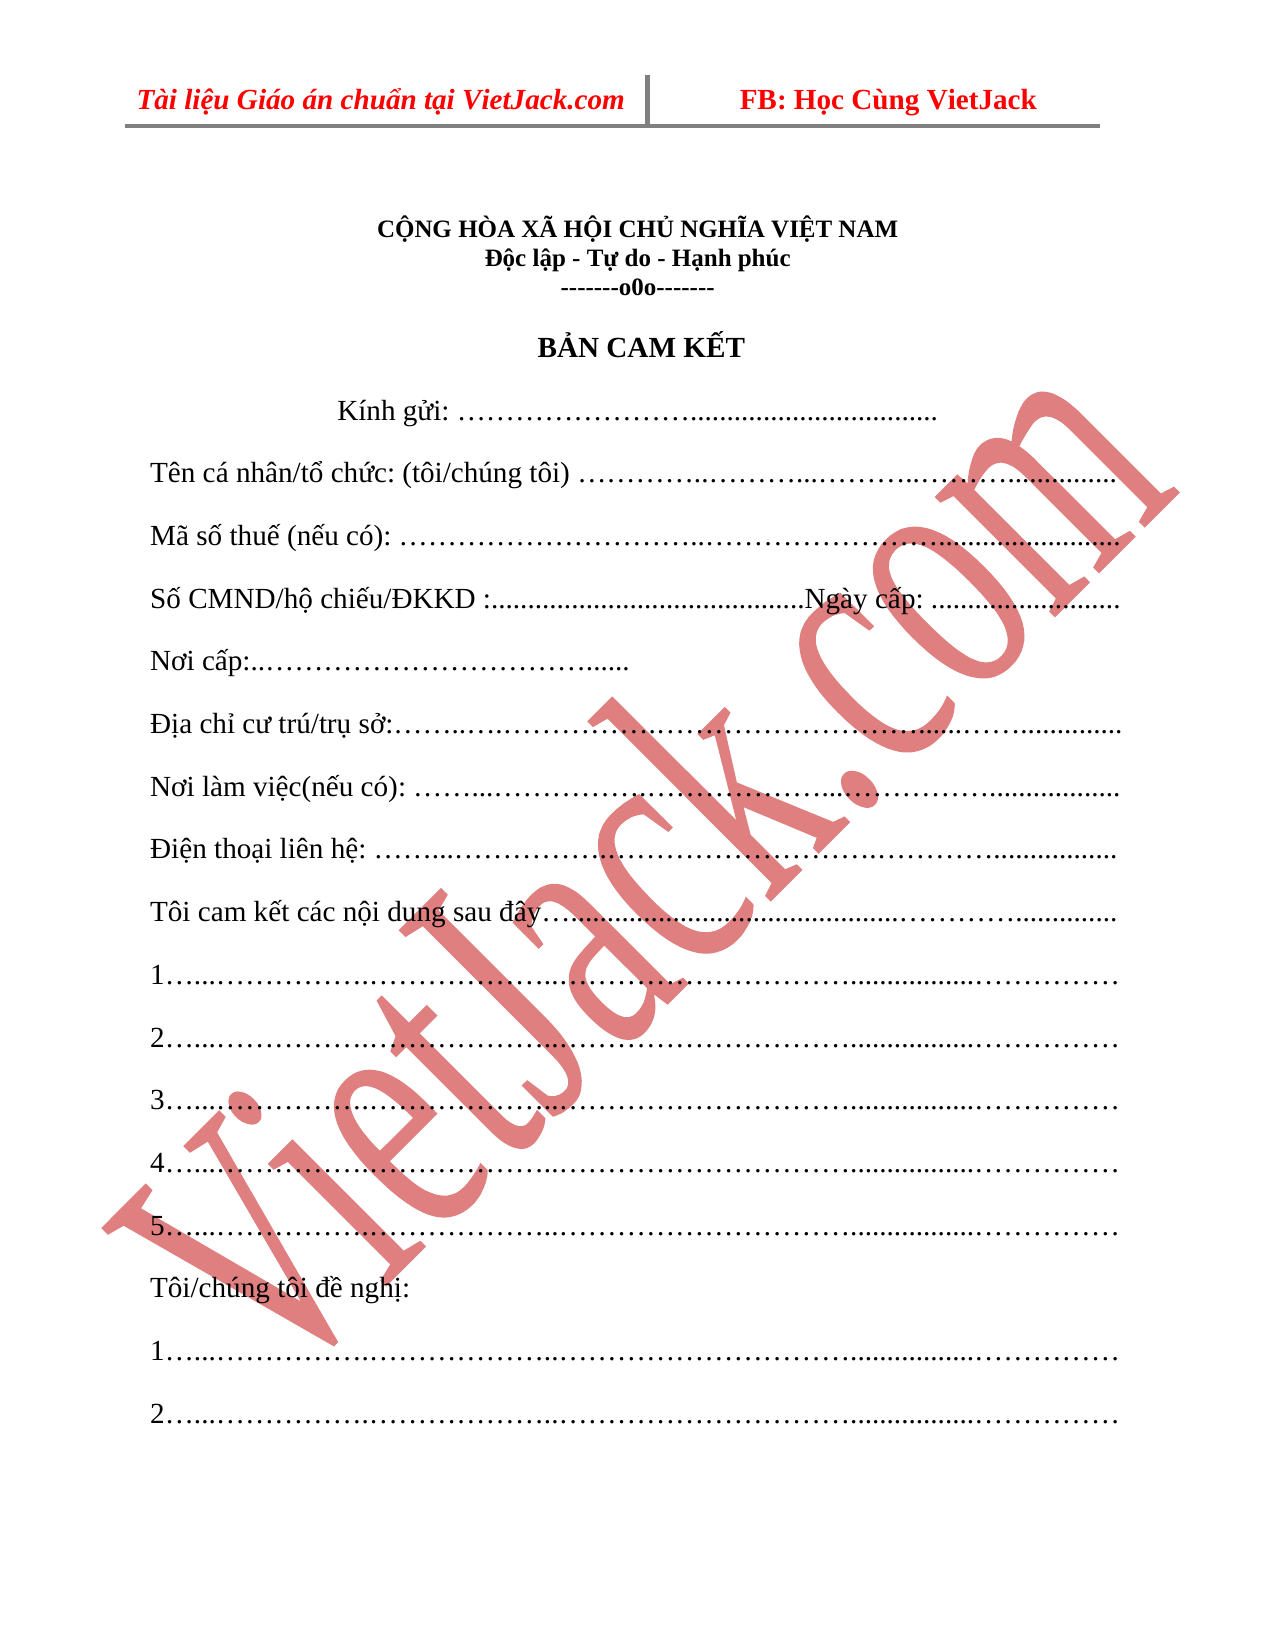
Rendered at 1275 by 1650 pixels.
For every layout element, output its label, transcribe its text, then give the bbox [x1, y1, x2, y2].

text 2…...…………….………………..………………………….................…………… [150, 1396, 1125, 1429]
text Mã số thuế (nếu có): …………………………..……………………......................... [150, 518, 1125, 552]
text Nơi làm việc(nếu có): ……...…………….………………...…………….................. [150, 769, 1125, 802]
text 5…...…………….………………..………………………….................…………… [150, 1208, 1125, 1241]
text Tôi/chúng tôi đề nghị: [150, 1271, 1125, 1304]
text Địa chỉ cư trú/trụ sở:……..….…………….………………………......…….............. [150, 706, 1125, 740]
subtitle BẢN CAM KẾT [150, 330, 1125, 363]
text Nơi cấp:..……………………………...... [150, 643, 1125, 677]
text 4…...…………….………………..………………………….................…………… [150, 1145, 1125, 1179]
text Số CMND/hộ chiếu/ĐKKD :...........................................Ngày cấp: .......................... [150, 581, 1125, 614]
text Tôi cam kết các nội dung sau đây….............................................………….............. [150, 894, 1125, 928]
text 1…...…………….………………..………………………….................…………… [150, 957, 1125, 991]
text Kính gửi: …………………….................................. [150, 393, 1125, 426]
text CỘNG HÒA XÃ HỘI CHỦ NGHĨA VIỆT NAM Độc lập - Tự do - Hạnh phúc -------o0o------- [150, 214, 1125, 301]
text 1…...…………….………………..………………………….................…………… [150, 1333, 1125, 1367]
text Tên cá nhân/tổ chức: (tôi/chúng tôi) …………..………...………..………............... [150, 455, 1125, 489]
text Điện thoại liên hệ: ……...…………….……………………….…………................. [150, 832, 1125, 865]
text 2…...…………….………………..………………………….................…………… [150, 1020, 1125, 1053]
text 3…...…………….………………..………………………….................…………… [150, 1082, 1125, 1116]
